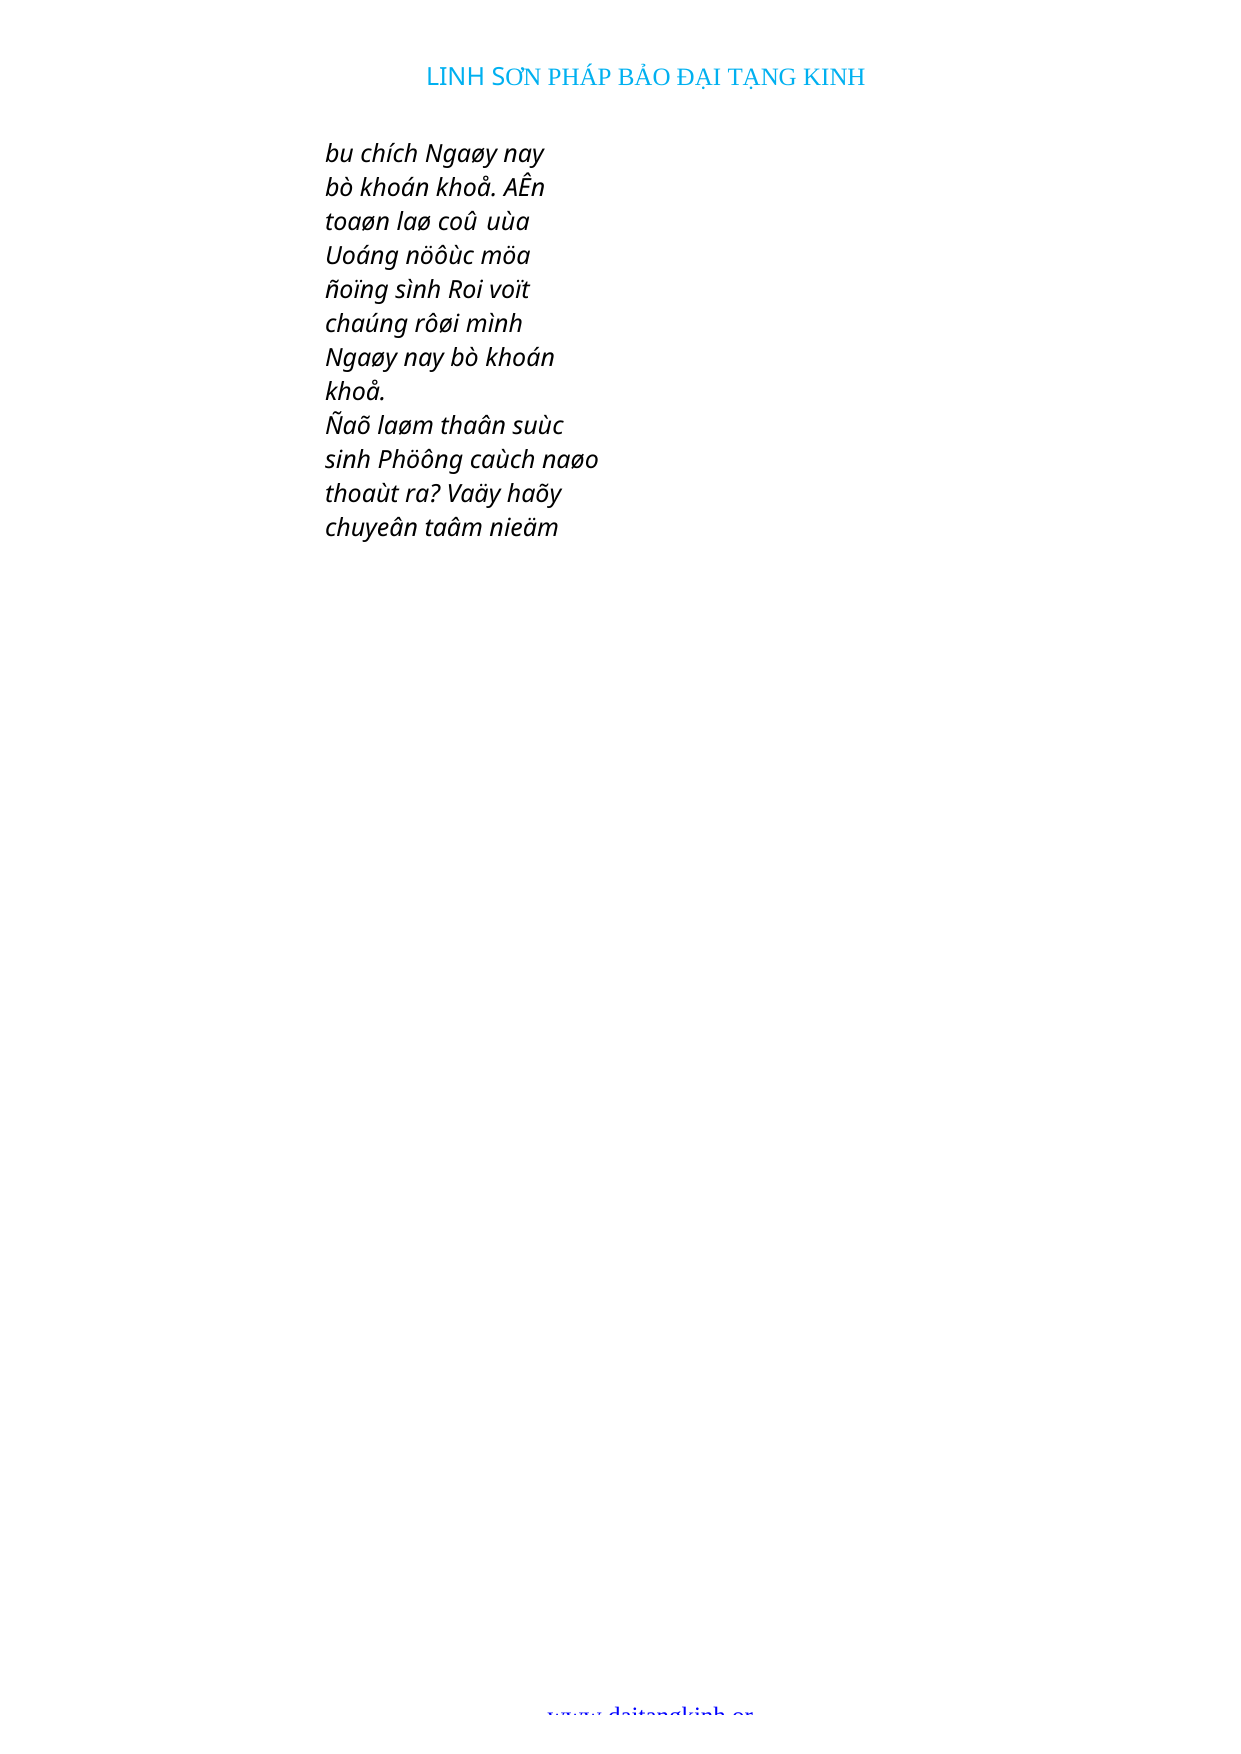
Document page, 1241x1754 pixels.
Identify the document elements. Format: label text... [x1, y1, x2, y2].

text Ñaõ laøm thaân suùc sinh Phöông caùch naøo thoaùt ra? Vaäy haõy chuyeân taâm nieäm [325, 408, 607, 544]
text Uoáng nöôùc möa ñoïng sình Roi voït chaúng rôøi mình Ngaøy nay bò khoán khoå. [325, 238, 597, 408]
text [325, 135, 569, 238]
picture [535, 69, 540, 79]
